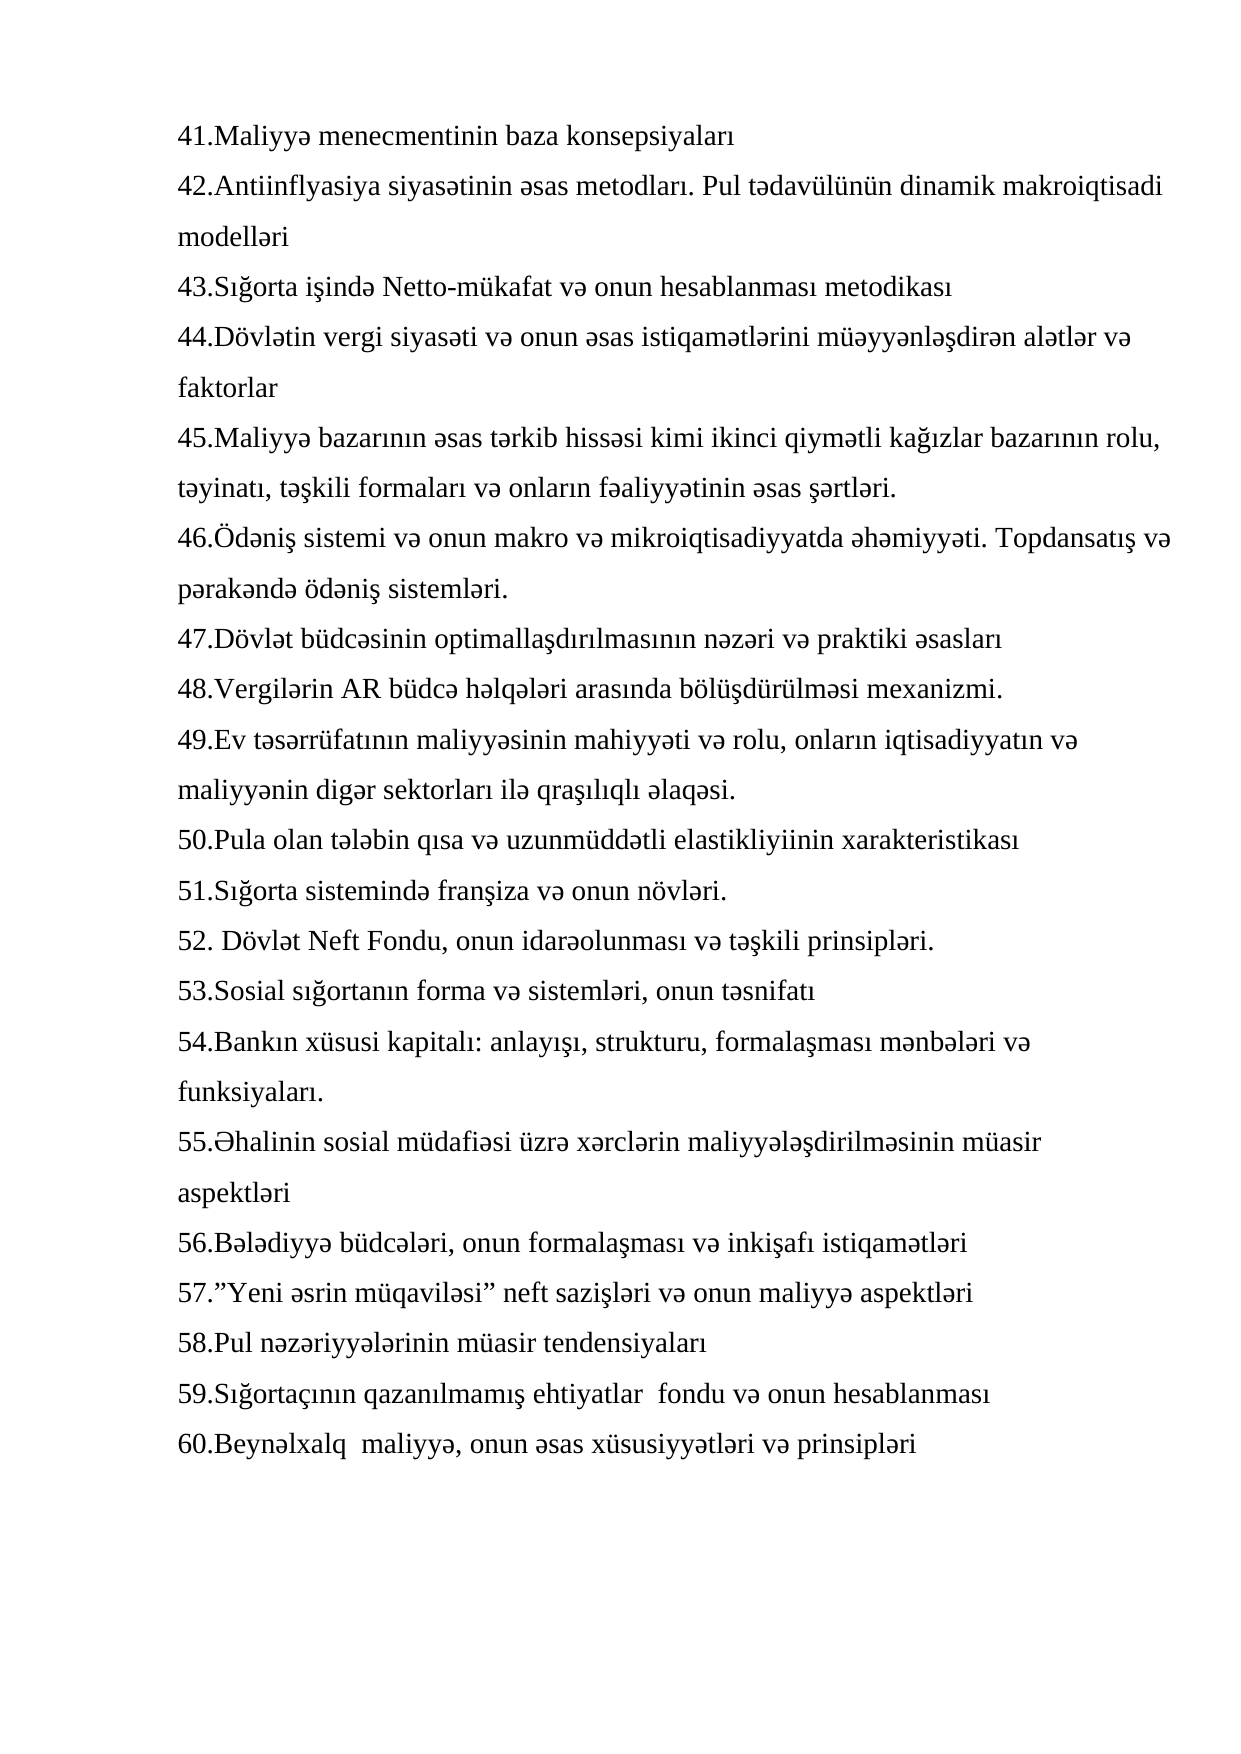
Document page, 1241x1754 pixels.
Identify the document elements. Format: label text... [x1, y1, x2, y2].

text 56.Bələdiyyə büdcələri, onun formalaşması və inkişafı istiqamətləri [177, 1225, 1152, 1258]
text 43.Sığorta işində Netto-mükafat və onun hesablanması metodikası [177, 269, 1205, 303]
text 45.Maliyyə bazarının əsas tərkib hissəsi kimi ikinci qiymətli kağızlar bazarının rolu, təyinatı, təşkili formaları və onların fəaliyyətinin əsas şərtləri. [177, 420, 1205, 504]
text 48.Vergilərin AR büdcə həlqələri arasında bölüşdürülməsi mexanizmi. [177, 672, 1205, 705]
text 46.Ödəniş sistemi və onun makro və mikroiqtisadiyyatda əhəmiyyəti. Topdansatış və pərakəndə ödəniş sistemləri. [177, 521, 1205, 604]
text 49.Ev təsərrüfatının maliyyəsinin mahiyyəti və rolu, onların iqtisadiyyatın və maliyyənin digər sektorları ilə qraşılıqlı əlaqəsi. [177, 722, 1205, 806]
text 51.Sığorta sistemində franşiza və onun növləri. [177, 873, 1205, 906]
text 50.Pula olan tələbin qısa və uzunmüddətli elastikliyiinin xarakteristikası [177, 822, 1205, 856]
text 58.Pul nəzəriyyələrinin müasir tendensiyaları [177, 1326, 1205, 1359]
text 57.”Yeni əsrin müqaviləsi” neft sazişləri və onun maliyyə aspektləri [177, 1275, 1205, 1309]
text 59.Sığortaçının qazanılmamış ehtiyatlar fondu və onun hesablanması [177, 1376, 1205, 1409]
text 53.Sosial sığortanın forma və sistemləri, onun təsnifatı [177, 973, 1152, 1007]
text 47.Dövlət büdcəsinin optimallaşdırılmasının nəzəri və praktiki əsasları [177, 621, 1205, 655]
text 41.Maliyyə menecmentinin baza konsepsiyaları [177, 118, 1205, 152]
text 55.Əhalinin sosial müdafiəsi üzrə xərclərin maliyyələşdirilməsinin müasir aspektləri [177, 1124, 1152, 1208]
text 42.Antiinflyasiya siyasətinin əsas metodları. Pul tədavülünün dinamik makroiqtisadi modelləri [177, 168, 1205, 252]
text 60.Beynəlxalq maliyyə, onun əsas xüsusiyyətləri və prinsipləri [177, 1426, 1205, 1460]
text 54.Bankın xüsusi kapitalı: anlayışı, strukturu, formalaşması mənbələri və funksiyaları. [177, 1024, 1152, 1108]
text 52. Dövlət Neft Fondu, onun idarəolunması və təşkili prinsipləri. [177, 923, 1205, 957]
text 44.Dövlətin vergi siyasəti və onun əsas istiqamətlərini müəyyənləşdirən alətlər və faktorlar [177, 319, 1205, 403]
